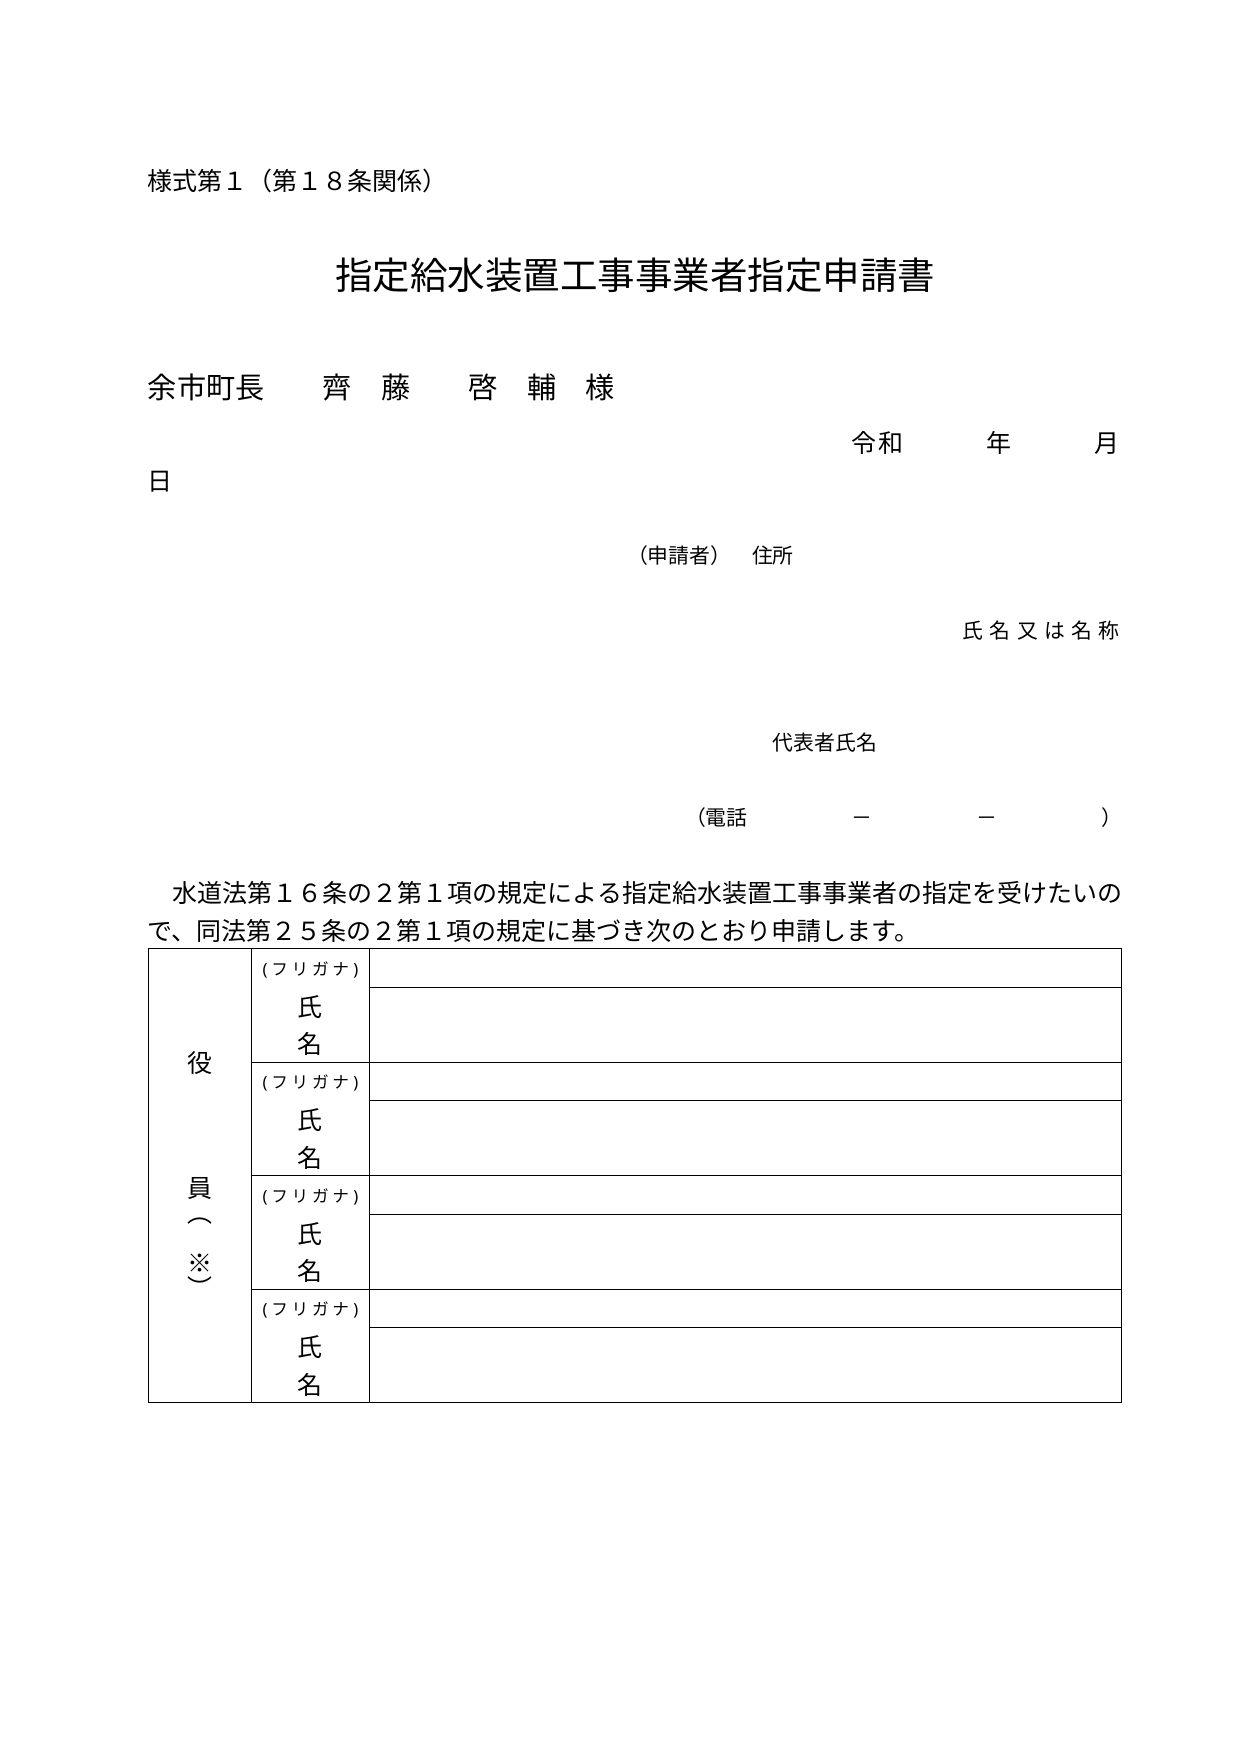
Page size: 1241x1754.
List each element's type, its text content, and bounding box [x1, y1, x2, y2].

table_cell [370, 1101, 1121, 1175]
table_cell [370, 1328, 1121, 1402]
table_cell [370, 1063, 1121, 1100]
table_cell (フリガナ) 氏 名 [252, 1176, 369, 1289]
table_header [370, 949, 1121, 987]
text 代表者氏名 [148, 723, 1122, 761]
table_cell (フリガナ) 氏 名 [252, 1063, 369, 1175]
text 氏名又は名称 [148, 611, 1122, 686]
text （電話 － － ） [148, 798, 1122, 836]
table_cell [370, 988, 1121, 1062]
table_cell (フリガナ) 氏 名 [252, 1290, 369, 1402]
text 水道法第１６条の２第１項の規定による指定給水装置工事事業者の指定を受けたいので、同法第２５条の２第１項の規定に基づき次のとおり申請します。 [148, 873, 1122, 948]
table_cell [370, 1176, 1121, 1214]
table_header 役 員（ ※） [149, 949, 251, 1402]
table_cell [370, 1215, 1121, 1289]
text （申請者） 住所 [148, 536, 1122, 573]
text 指定給水装置工事事業者指定申請書 [148, 236, 1122, 311]
text 様式第１（第１８条関係） [148, 161, 1122, 198]
text 令和 年 月 日 [148, 423, 1122, 498]
table_cell [370, 1290, 1121, 1327]
text 余市町長 齊 藤 啓 輔 様 [148, 348, 1122, 423]
table_header (フリガナ) 氏 名 [252, 949, 369, 1062]
